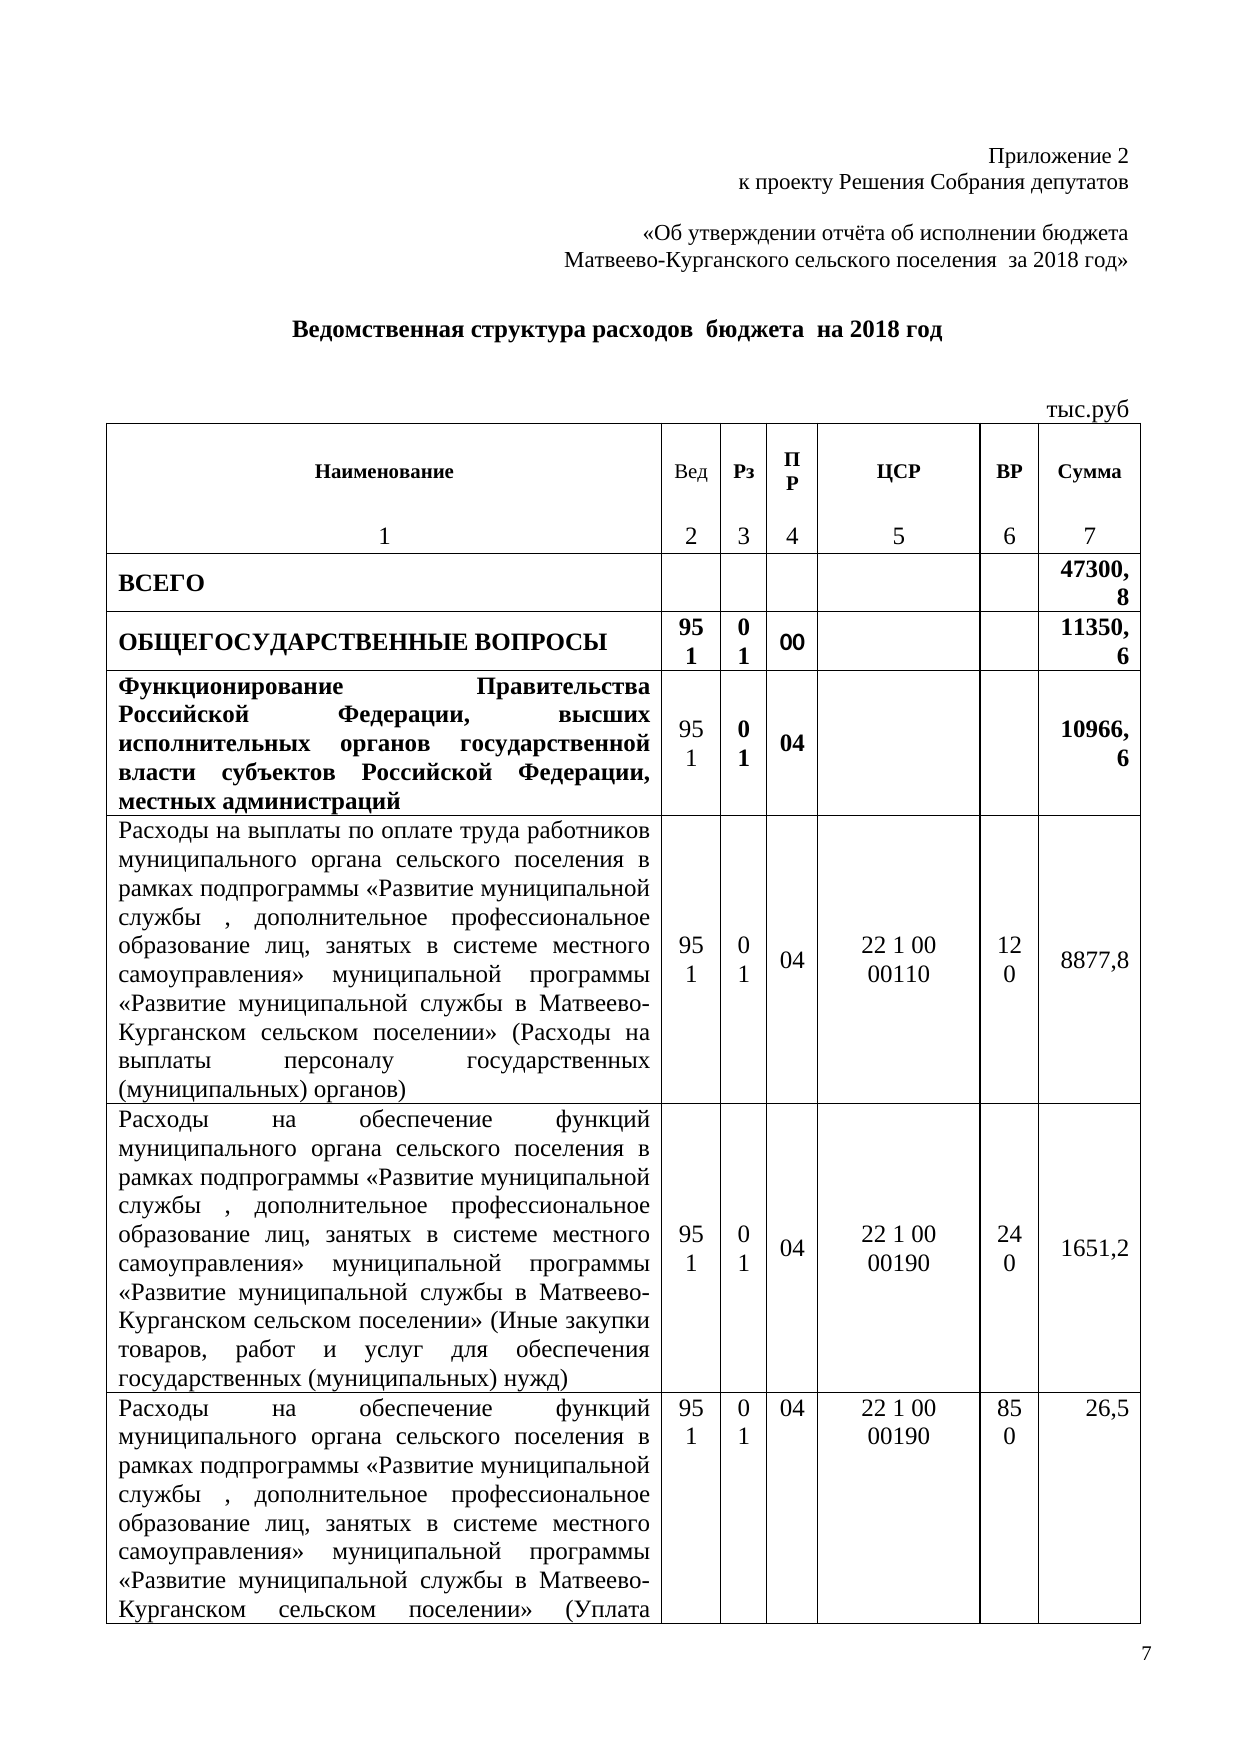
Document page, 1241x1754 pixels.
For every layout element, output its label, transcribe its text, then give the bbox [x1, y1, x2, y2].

table_cell 04 [767, 816, 817, 1103]
table_cell Наименование [107, 424, 661, 518]
table_cell к проекту Решения Собрания депутатов «Об утверждении отчёта об исполнении бюджета Матвеево-Курганского сельского поселения за 2018 год» [107, 168, 1140, 297]
table_cell [818, 554, 979, 611]
table_cell 47300,8 [1039, 554, 1140, 611]
table_cell 1651,2 [1039, 1104, 1140, 1392]
table_cell Рз [721, 424, 766, 518]
table_cell 240 [981, 1104, 1038, 1392]
table_cell Расходы на выплаты по оплате труда работников муниципального органа сельского поселения в рамках подпрограммы «Развитие муниципальной службы , дополнительное профессиональное образование лиц, занятых в системе местного самоуправления» муниципальной программы «Развитие муниципальной службы в Матвеево-Курганском сельском поселении» (Расходы на выплаты персоналу государственных (муниципальных) органов) [107, 816, 661, 1103]
table_cell 951 [662, 1393, 720, 1623]
table_cell 951 [662, 612, 720, 670]
table_cell 04 [767, 1104, 817, 1392]
table_cell 01 [721, 816, 766, 1103]
table_cell 22 1 00 00190 [818, 1104, 979, 1392]
table_cell Сумма [1039, 424, 1140, 518]
table_cell 11350,6 [1039, 612, 1140, 670]
table_cell ОБЩЕГОСУДАРСТВЕННЫЕ ВОПРОСЫ [107, 612, 661, 670]
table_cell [107, 1393, 661, 1623]
table_cell ВСЕГО [107, 554, 661, 611]
table_cell 2 [662, 518, 720, 553]
table_cell 01 [721, 1104, 766, 1392]
table_cell 4 [767, 518, 817, 553]
table_cell 22 1 00 00190 [818, 1393, 979, 1623]
table_cell 120 [981, 816, 1038, 1103]
table_header Приложение 2 [107, 63, 1140, 168]
table_cell 850 [981, 1393, 1038, 1623]
table_cell 3 [721, 518, 766, 553]
table_cell [818, 612, 979, 670]
table_cell 6 [981, 518, 1038, 553]
table_cell [767, 554, 817, 611]
table_cell ВР [981, 424, 1038, 518]
table_cell 951 [662, 1104, 720, 1392]
table_cell [981, 612, 1038, 670]
table_cell 7 [1039, 518, 1140, 553]
table_cell 01 [721, 612, 766, 670]
table_cell [981, 671, 1038, 814]
table_cell Вед [662, 424, 720, 518]
table_cell 26,5 [1039, 1393, 1140, 1623]
table_cell 8877,8 [1039, 816, 1140, 1103]
table_cell Ведомственная структура расходов бюджета на 2018 год [107, 297, 1140, 394]
table_cell [721, 554, 766, 611]
table_cell 10966,6 [1039, 671, 1140, 814]
table_cell 5 [818, 518, 979, 553]
table_cell 22 1 00 00110 [818, 816, 979, 1103]
table_cell 1 [107, 518, 661, 553]
table_cell тыс.руб [107, 394, 1140, 422]
table_cell 01 [721, 671, 766, 814]
table_cell Функционирование Правительства Российской Федерации, высших исполнительных органов государственной власти субъектов Российской Федерации, местных администраций [107, 671, 661, 814]
table_cell 04 [767, 671, 817, 814]
table_cell [662, 554, 720, 611]
table_cell 00 [767, 612, 817, 670]
table_cell ПР [767, 424, 817, 518]
table_cell 951 [662, 671, 720, 814]
table_cell [981, 554, 1038, 611]
table_cell ЦСР [818, 424, 979, 518]
table_cell Расходы на обеспечение функций муниципального органа сельского поселения в рамках подпрограммы «Развитие муниципальной службы , дополнительное профессиональное образование лиц, занятых в системе местного самоуправления» муниципальной программы «Развитие муниципальной службы в Матвеево-Курганском сельском поселении» (Иные закупки товаров, работ и услуг для обеспечения государственных (муниципальных) нужд) [107, 1104, 661, 1392]
table_cell 951 [662, 816, 720, 1103]
table_cell 01 [721, 1393, 766, 1623]
table_cell [818, 671, 979, 814]
table_cell 04 [767, 1393, 817, 1623]
